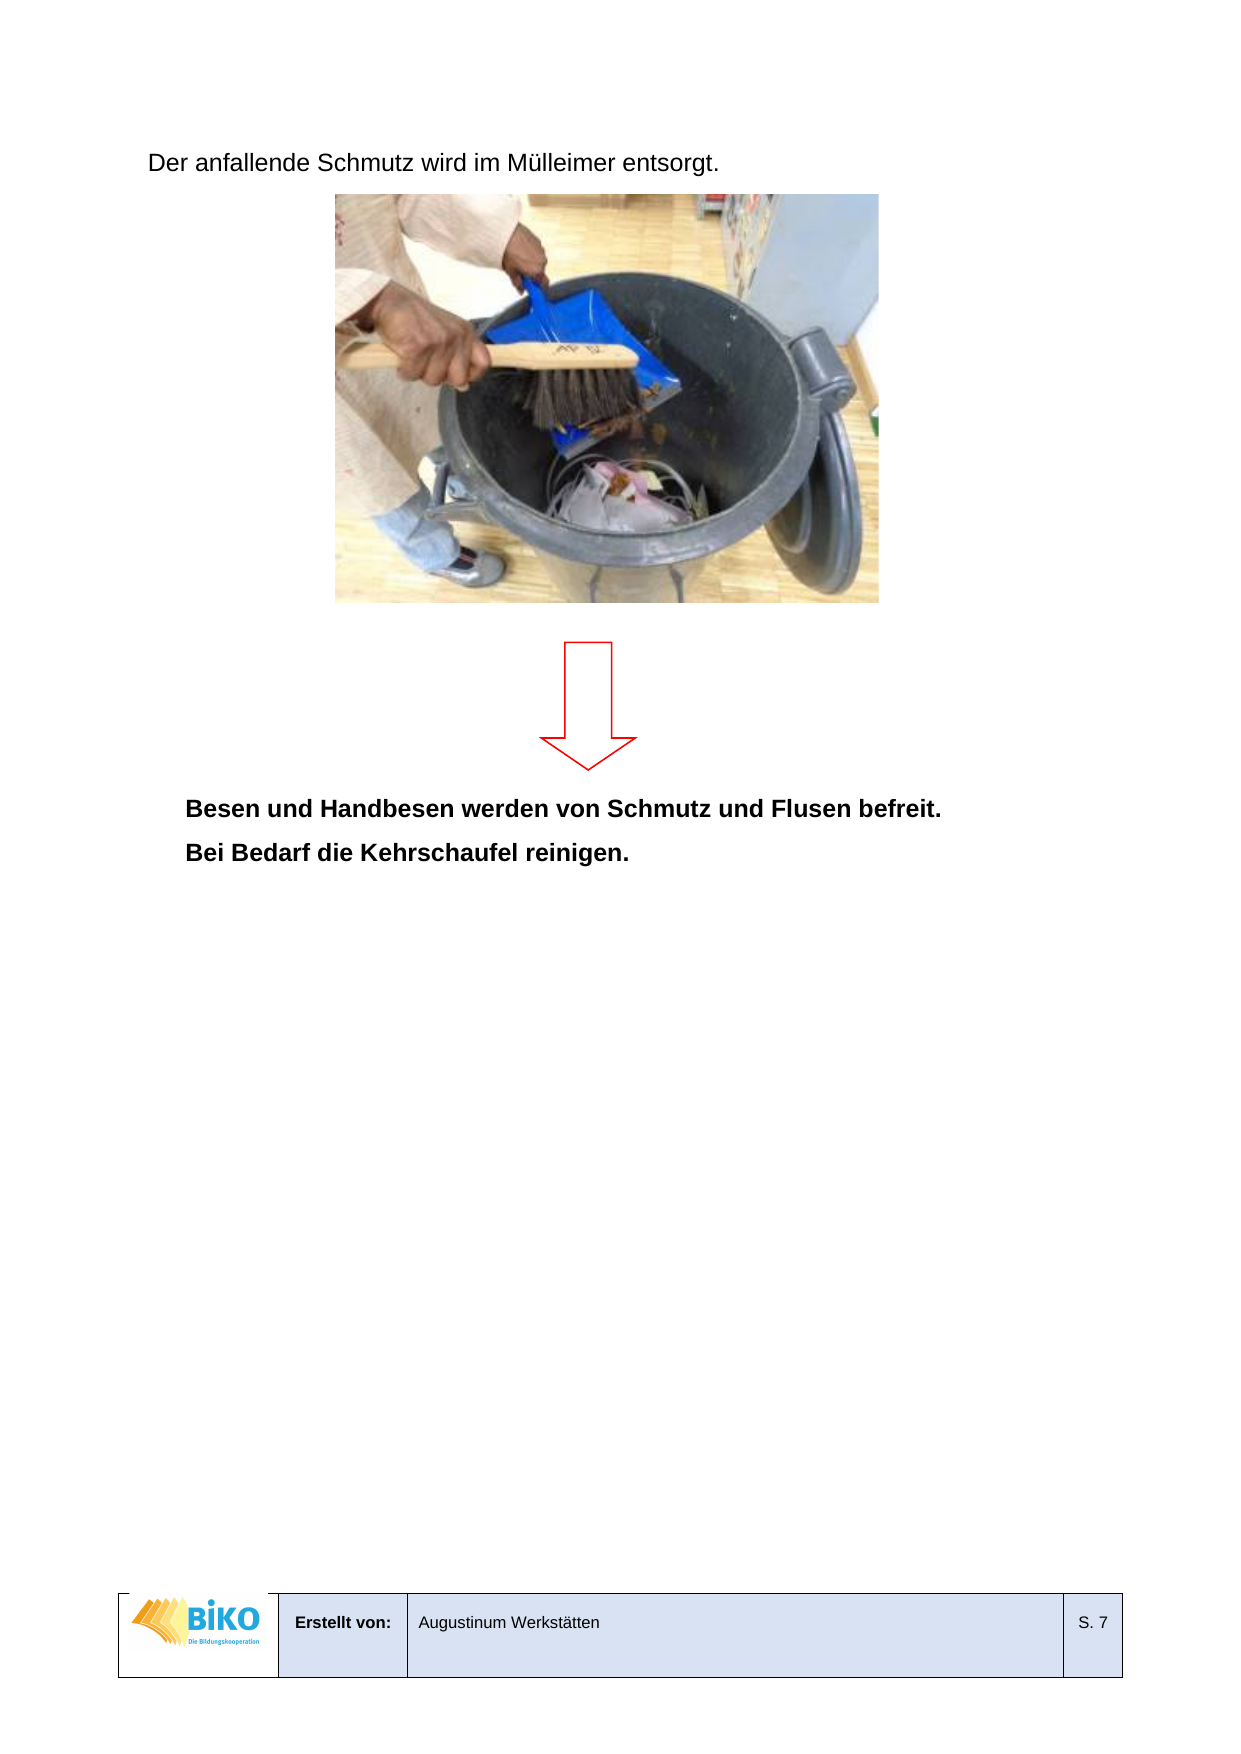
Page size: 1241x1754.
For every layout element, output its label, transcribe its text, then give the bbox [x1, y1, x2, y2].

picture [335, 194, 879, 603]
text Bei Bedarf die Kehrschaufel reinigen. [185, 838, 1093, 866]
text Besen und Handbesen werden von Schmutz und Flusen befreit. [185, 794, 1093, 823]
text Der anfallende Schmutz wird im Mülleimer entsorgt. [148, 148, 1093, 176]
picture [129, 1593, 268, 1652]
